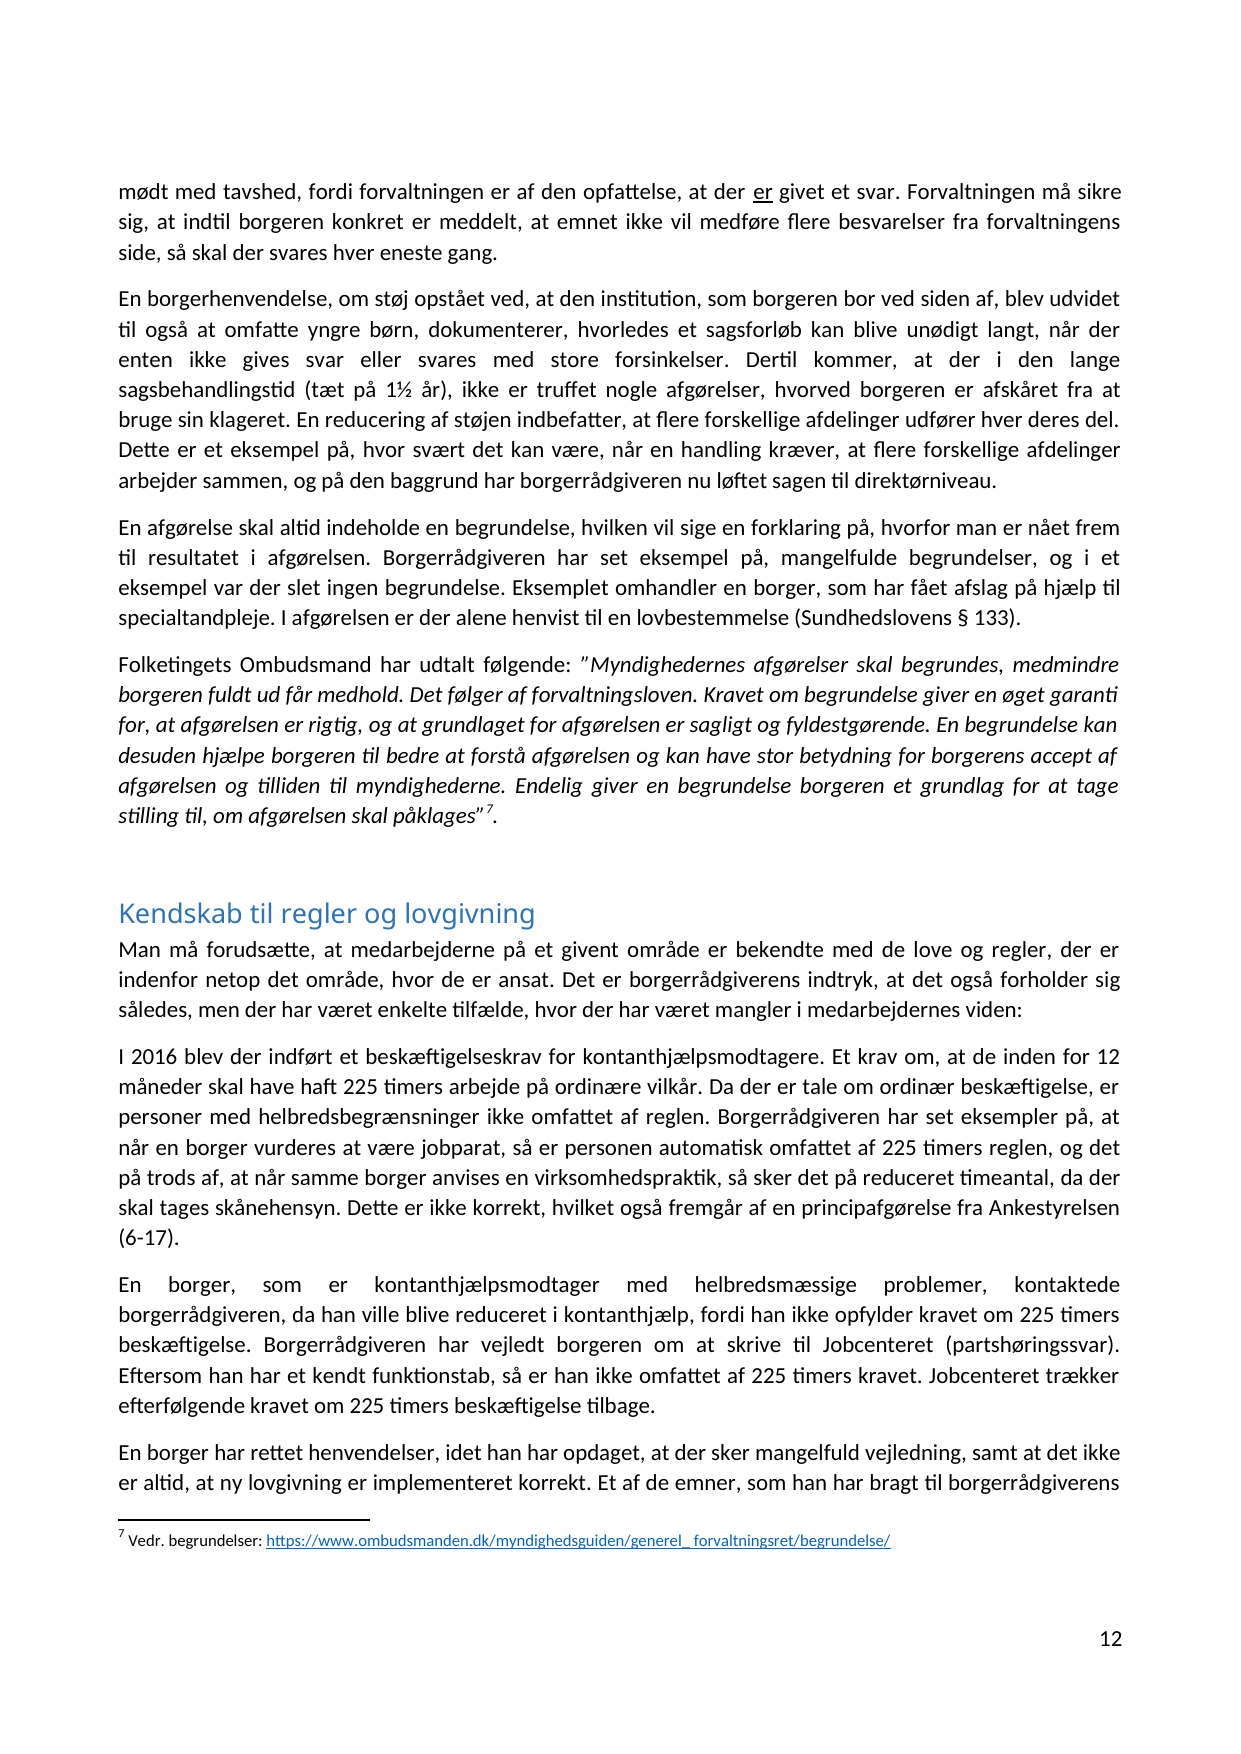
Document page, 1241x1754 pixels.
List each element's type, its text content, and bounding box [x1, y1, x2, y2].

text En borger, som er kontanthjælpsmodtager med helbredsmæssige problemer, kontaktede borgerrådgiveren, da han ville blive reduceret i kontanthjælp, fordi han ikke opfylder kravet om 225 timers beskæftigelse. Borgerrådgiveren har vejledt borgeren om at skrive til Jobcenteret (partshøringssvar). Eftersom han har et kendt funktionstab, så er han ikke omfattet af 225 timers kravet. Jobcenteret trækker efterfølgende kravet om 225 timers beskæftigelse tilbage. [118, 1270, 1122, 1419]
subtitle Kendskab til regler og lovgivning [118, 895, 1122, 932]
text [118, 1438, 1122, 1496]
text Folketingets Ombudsmand har udtalt følgende: ”Myndighedernes afgørelser skal begrundes, medmindre borgeren fuldt ud får medhold. Det følger af forvaltningsloven. Kravet om begrundelse giver en øget garanti for, at afgørelsen er rigtig, og at grundlaget for afgørelsen er sagligt og fyldestgørende. En begrundelse kan desuden hjælpe borgeren til bedre at forstå afgørelsen og kan have stor betydning for borgerens accept af afgørelsen og tilliden til myndighederne. Endelig giver en begrundelse borgeren et grundlag for at tage stilling til, om afgørelsen skal påklages”. [118, 650, 1122, 829]
text En borgerhenvendelse, om støj opstået ved, at den institution, som borgeren bor ved siden af, blev udvidet til også at omfatte yngre børn, dokumenterer, hvorledes et sagsforløb kan blive unødigt langt, når der enten ikke gives svar eller svares med store forsinkelser. Dertil kommer, at der i den lange sagsbehandlingstid (tæt på 1½ år), ikke er truffet nogle afgørelser, hvorved borgeren er afskåret fra at bruge sin klageret. En reducering af støjen indbefatter, at flere forskellige afdelinger udfører hver deres del. Dette er et eksempel på, hvor svært det kan være, når en handling kræver, at flere forskellige afdelinger arbejder sammen, og på den baggrund har borgerrådgiveren nu løftet sagen til direktørniveau. [118, 284, 1122, 494]
text Man må forudsætte, at medarbejderne på et givent område er bekendte med de love og regler, der er indenfor netop det område, hvor de er ansat. Det er borgerrådgiverens indtryk, at det også forholder sig således, men der har været enkelte tilfælde, hvor der har været mangler i medarbejdernes viden: [118, 935, 1122, 1023]
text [118, 177, 1122, 266]
text En afgørelse skal altid indeholde en begrundelse, hvilken vil sige en forklaring på, hvorfor man er nået frem til resultatet i afgørelsen. Borgerrådgiveren har set eksempel på, mangelfulde begrundelser, og i et eksempel var der slet ingen begrundelse. Eksemplet omhandler en borger, som har fået afslag på hjælp til specialtandpleje. I afgørelsen er der alene henvist til en lovbestemmelse (Sundhedslovens § 133). [118, 513, 1122, 631]
text I 2016 blev der indført et beskæftigelseskrav for kontanthjælpsmodtagere. Et krav om, at de inden for 12 måneder skal have haft 225 timers arbejde på ordinære vilkår. Da der er tale om ordinær beskæftigelse, er personer med helbredsbegrænsninger ikke omfattet af reglen. Borgerrådgiveren har set eksempler på, at når en borger vurderes at være jobparat, så er personen automatisk omfattet af 225 timers reglen, og det på trods af, at når samme borger anvises en virksomhedspraktik, så sker det på reduceret timeantal, da der skal tages skånehensyn. Dette er ikke korrekt, hvilket også fremgår af en principafgørelse fra Ankestyrelsen (6-17). [118, 1042, 1122, 1251]
